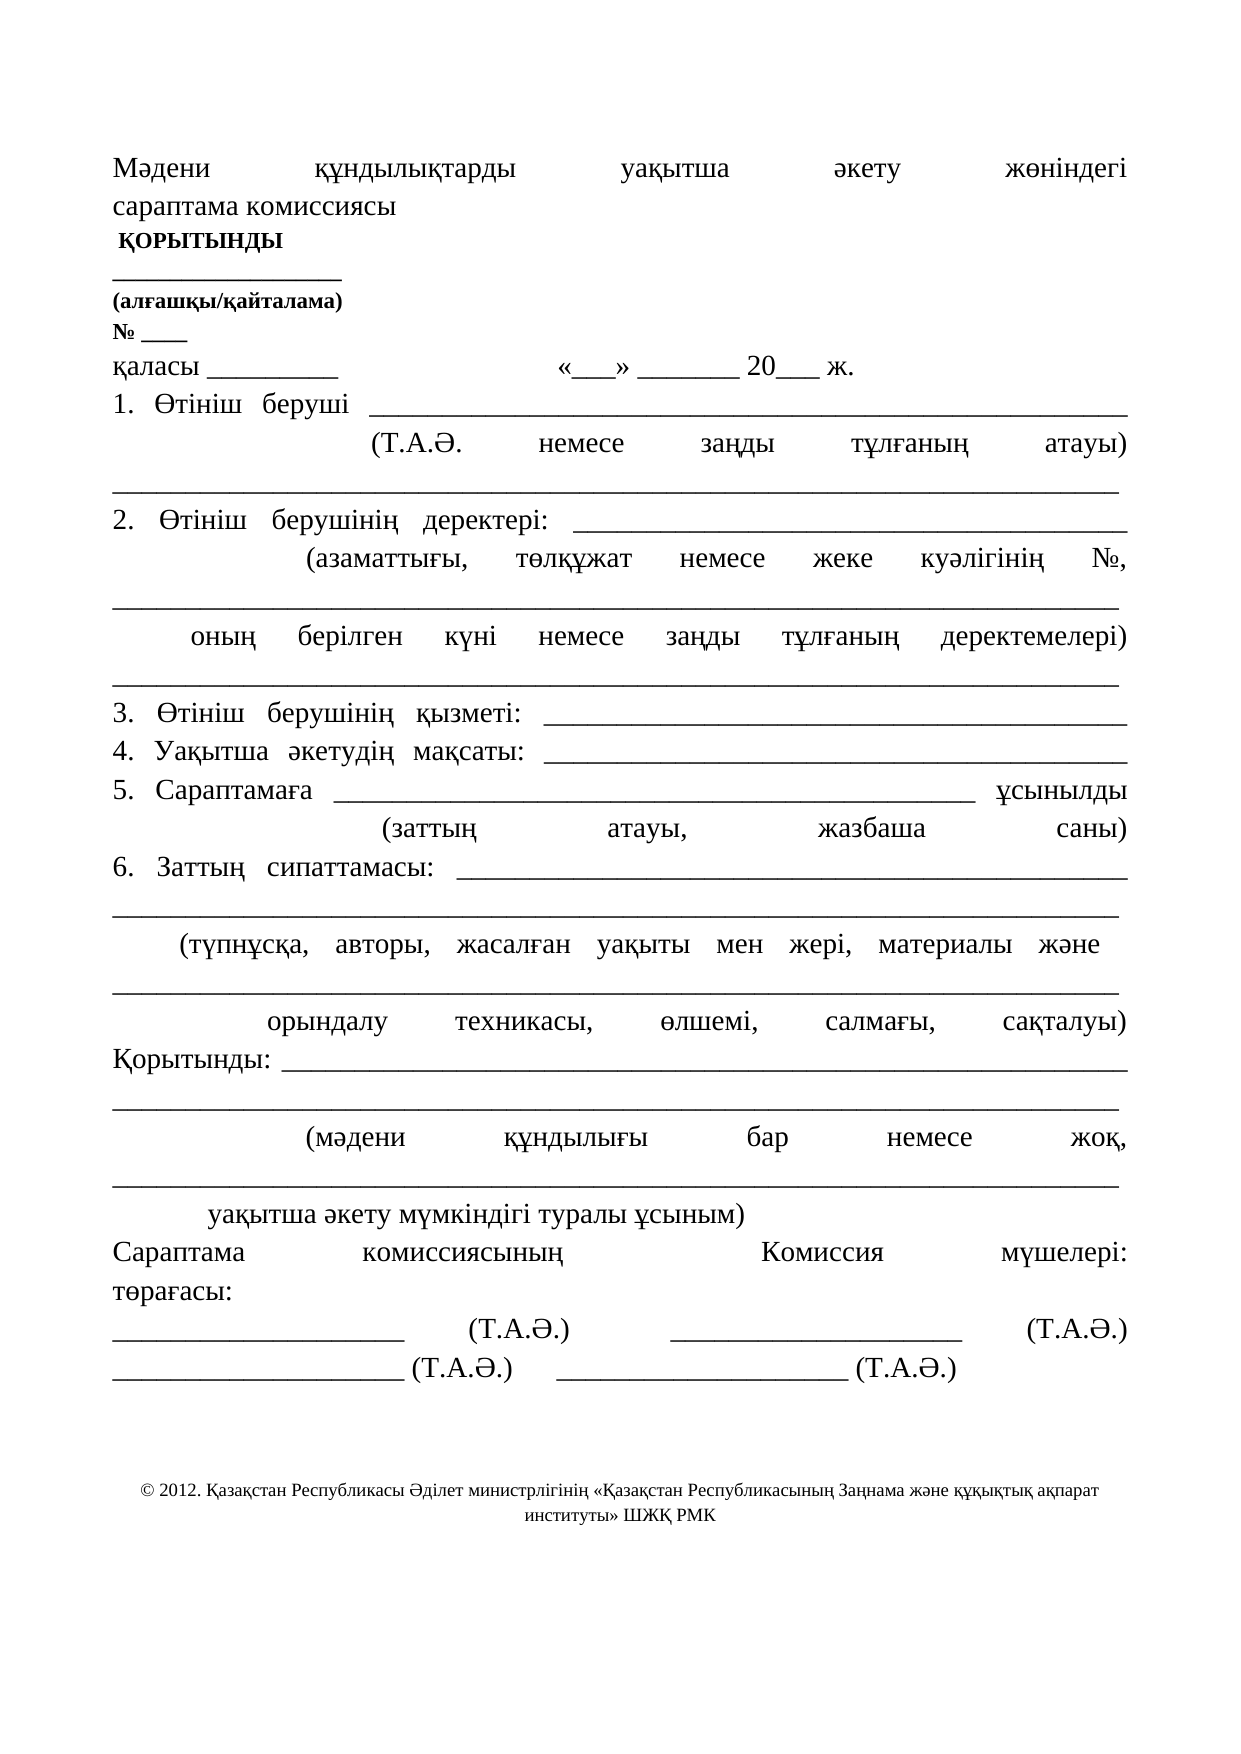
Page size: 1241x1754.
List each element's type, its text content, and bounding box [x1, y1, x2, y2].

text © 2012. Қазақстан Республикасы Әділет министрлігінің «Қазақстан Республикасының Заңнама және құқықтық ақпарат институты» ШЖҚ РМК [112, 1479, 1128, 1526]
text 1. Өтініш беруші ____________________________________________________ (Т.А.Ә. немесе заңды тұлғаның атауы) _____________________________________________________________________ 2. Өтініш берушінің деректері: ______________________________________ (азаматтығы, төлқұжат немесе жеке куәлігінің №, _____________________________________________________________________ оның берілген күні немесе заңды тұлғаның деректемелері) _____________________________________________________________________ 3. Өтініш берушінің қызметі: ________________________________________ 4. Уақытша әкетудің мақсаты: ________________________________________ 5. Сараптамаға ____________________________________________ ұсынылды (заттың атауы, жазбаша саны) 6. Заттың сипаттамасы: ______________________________________________ _____________________________________________________________________ (түпнұсқа, авторы, жасалған уақыты мен жері, материалы және _____________________________________________________________________ орындалу техникасы, өлшемі, салмағы, сақталуы) Қорытынды: __________________________________________________________ _____________________________________________________________________ (мәдени құндылығы бар немесе жоқ, _____________________________________________________________________ уақытша әкету мүмкіндігі туралы ұсыным) [112, 386, 1128, 1229]
text Сараптама комиссиясының Комиссия мүшелері: төрағасы: ____________________ (Т.А.Ә.) ____________________ (Т.А.Ә.) ____________________ (Т.А.Ә.) ____________________ (Т.А.Ә.) [112, 1234, 1128, 1383]
text Мәдени құндылықтарды уақытша әкету жөнiндегі сараптама комиссиясы [112, 150, 1128, 222]
text ҚОРЫТЫНДЫ ____________________ (алғашқы/қайталама) № ____ [112, 227, 1128, 344]
text қаласы _________ «___» _______ 20___ ж. [112, 348, 1128, 381]
